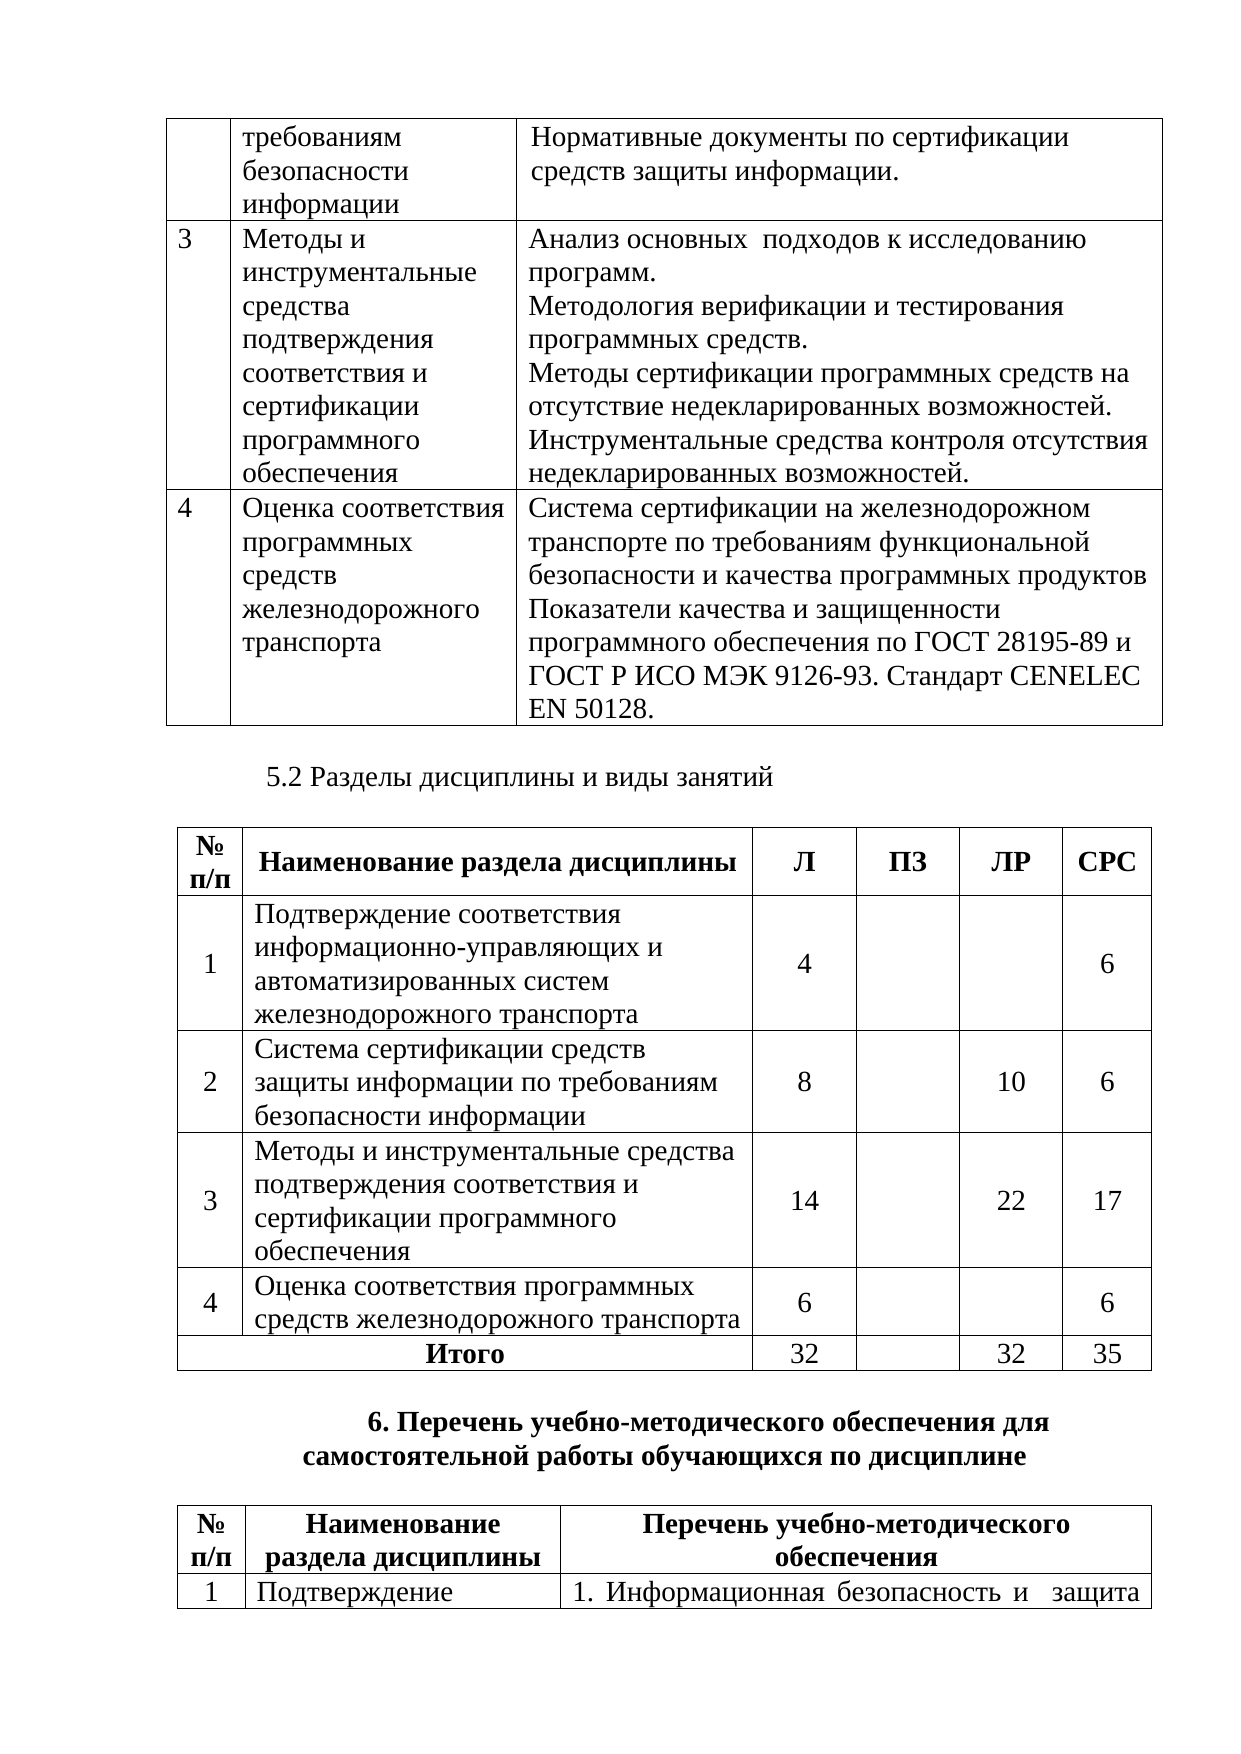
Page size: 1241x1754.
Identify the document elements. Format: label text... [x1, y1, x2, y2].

table_cell 17 [1063, 1133, 1151, 1267]
table_cell 1 [178, 896, 242, 1030]
table_cell 3 [167, 221, 230, 489]
table_cell Подтверждение соответствия информационно-управляющих и автоматизированных систем железнодорожного транспорта [243, 896, 752, 1030]
table_header Л [753, 828, 856, 895]
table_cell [561, 1574, 1151, 1607]
table_cell 3 [178, 1133, 242, 1267]
table_cell 4 [167, 490, 230, 725]
table_cell Методы и инструментальные средства подтверждения соответствия и сертификации программного обеспечения [243, 1133, 752, 1267]
table_header № п/п [178, 828, 242, 895]
text 6. Перечень учебно-методического обеспечения для самостоятельной работы обучающихся по дисциплине [177, 1404, 1152, 1471]
table_cell 14 [753, 1133, 856, 1267]
table_cell 22 [960, 1133, 1062, 1267]
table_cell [517, 119, 1162, 220]
table_cell 4 [178, 1268, 242, 1335]
table_cell 6 [753, 1268, 856, 1335]
table_cell Анализ основных подходов к исследованию программ. Методология верификации и тестирования программных средств. Методы сертификации программных средств на отсутствие недекларированных возможностей. Инструментальные средства контроля отсутствия недекларированных возможностей. [517, 221, 1162, 489]
table_cell 2 [167, 119, 230, 220]
table_header Наименование раздела дисциплины [243, 828, 752, 895]
table_cell 32 [960, 1336, 1062, 1369]
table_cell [231, 119, 516, 220]
table_cell [960, 896, 1062, 1030]
table_cell 4 [753, 896, 856, 1030]
table_cell Итого [178, 1336, 752, 1369]
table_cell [246, 1574, 560, 1607]
table_cell Оценка соответствия программных средств железнодорожного транспорта [243, 1268, 752, 1335]
table_cell 10 [960, 1031, 1062, 1132]
table_cell 6 [1063, 896, 1151, 1030]
table_cell [857, 896, 959, 1030]
table_cell [857, 1133, 959, 1267]
table_cell [857, 1336, 959, 1369]
table_cell [960, 1268, 1062, 1335]
table_cell Система сертификации на железнодорожном транспорте по требованиям функциональной безопасности и качества программных продуктов Показатели качества и защищенности программного обеспечения по ГОСТ 28195-89 и ГОСТ Р ИСО МЭК 9126-93. Стандарт CENELEC EN 50128. [517, 490, 1162, 725]
table_cell 2 [178, 1031, 242, 1132]
table_cell [857, 1031, 959, 1132]
table_cell [857, 1268, 959, 1335]
table_cell Оценка соответствия программных средств железнодорожного транспорта [231, 490, 516, 725]
table_cell Система сертификации средств защиты информации по требованиям безопасности информации [243, 1031, 752, 1132]
table_cell 8 [753, 1031, 856, 1132]
table_cell 32 [753, 1336, 856, 1369]
table_header № п/п [178, 1506, 245, 1573]
table_header Наименование раздела дисциплины [246, 1506, 560, 1573]
table_header ЛР [960, 828, 1062, 895]
table_cell 35 [1063, 1336, 1151, 1369]
table_header СРС [1063, 828, 1151, 895]
table_cell 1 [178, 1574, 245, 1607]
table_cell Методы и инструментальные средства подтверждения соответствия и сертификации программного обеспечения [231, 221, 516, 489]
table_cell 6 [1063, 1268, 1151, 1335]
table_cell 6 [1063, 1031, 1151, 1132]
table_header Перечень учебно-методического обеспечения [561, 1506, 1151, 1573]
table_header ПЗ [857, 828, 959, 895]
text 5.2 Разделы дисциплины и виды занятий [177, 759, 1152, 793]
